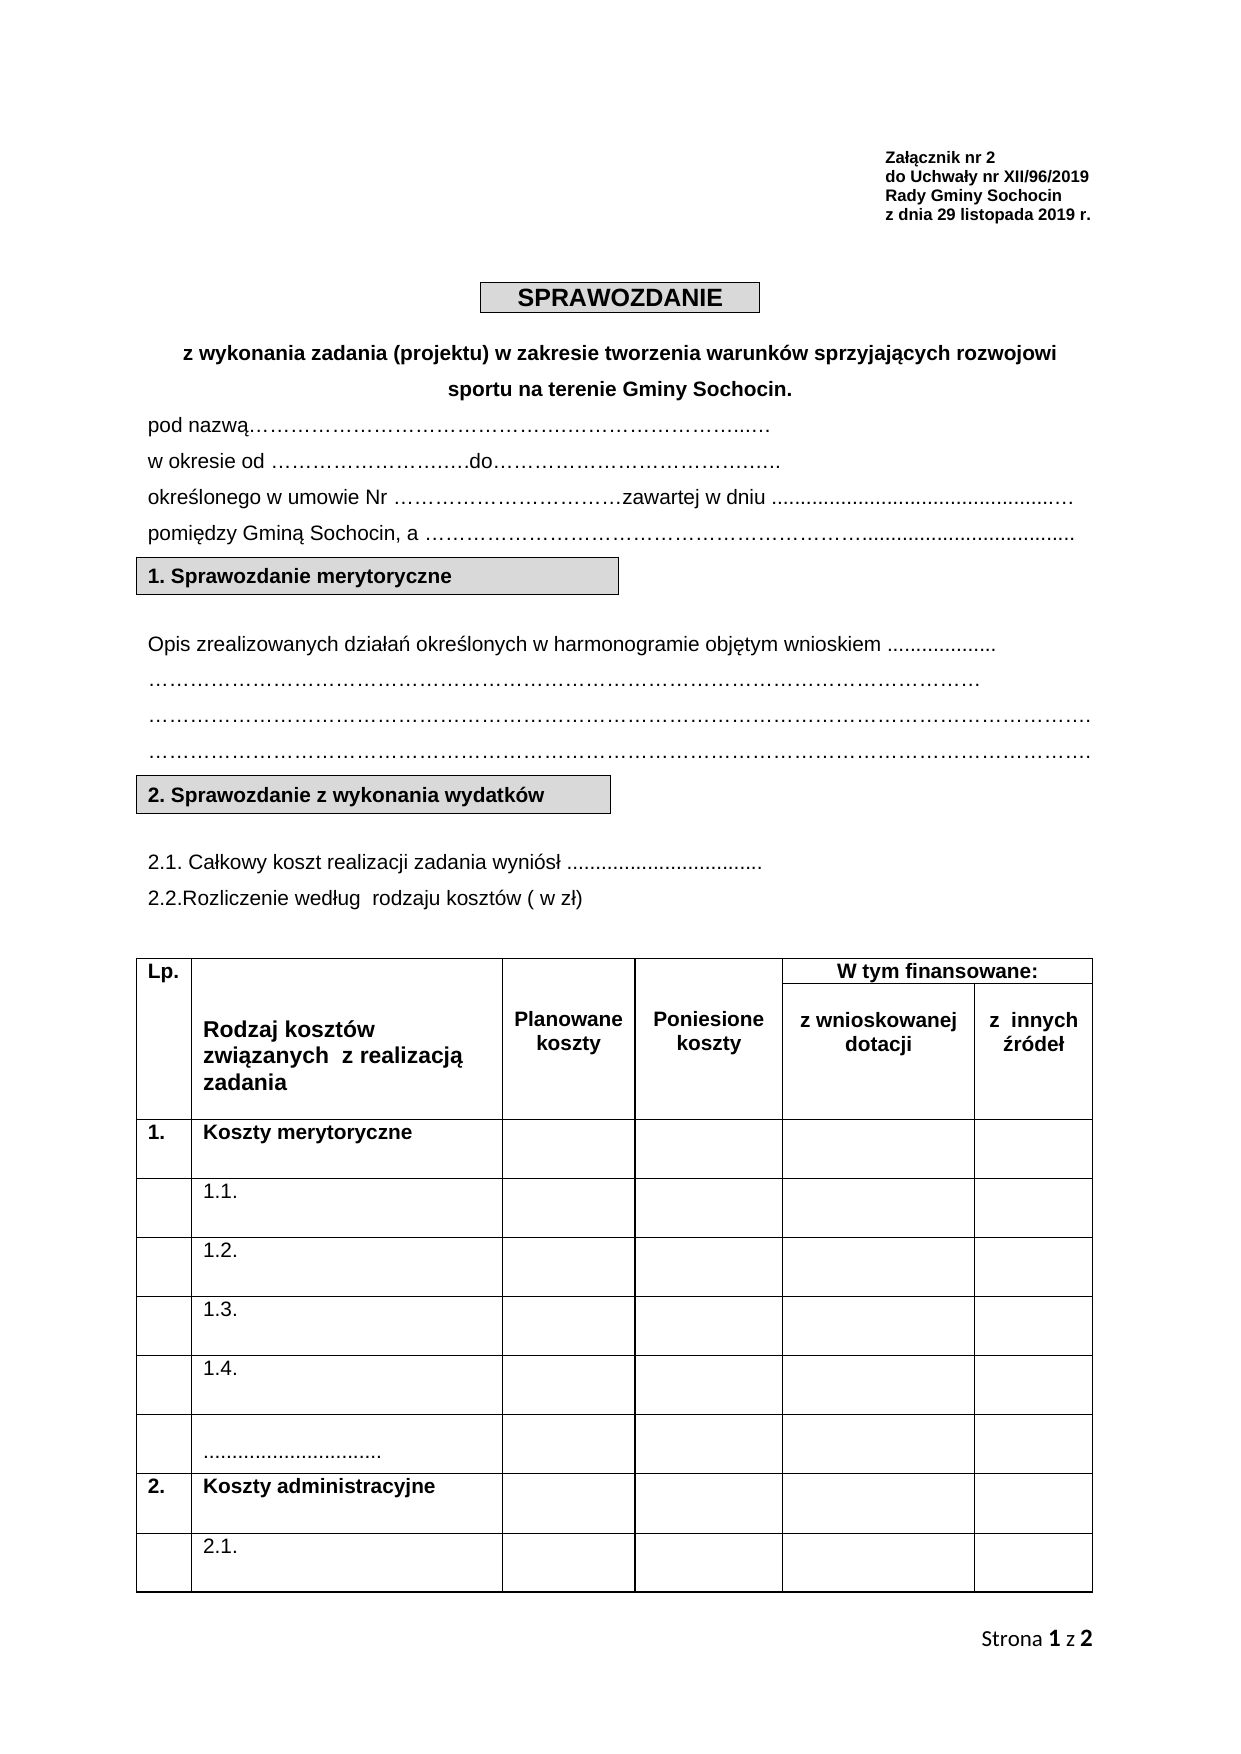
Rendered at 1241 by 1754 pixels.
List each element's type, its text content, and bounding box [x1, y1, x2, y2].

text ………………………………………………………………………………………………………………………. [148, 703, 1093, 727]
table_cell [783, 1474, 974, 1532]
text w okresie od …………………….….do……………………………….….. [148, 449, 1093, 473]
table_cell [636, 1297, 782, 1355]
text pomiędzy Gminą Sochocin, a ………………………………………………………..................................... [148, 521, 1093, 545]
table_cell [975, 1356, 1092, 1414]
table_cell [137, 1356, 191, 1414]
table_cell [783, 1356, 974, 1414]
table_cell [137, 1238, 191, 1296]
table_cell [636, 1179, 782, 1237]
table_cell [137, 1415, 191, 1473]
text ………………………………………………………………………………………………………………………. [148, 739, 1093, 763]
table_cell [783, 1179, 974, 1237]
table_cell 1.2. [192, 1238, 502, 1296]
text pod nazwą……………………………………….……………………...… [148, 413, 1093, 437]
table_header Planowane koszty [503, 959, 634, 1119]
table_cell 1. [137, 1120, 191, 1178]
table_cell [137, 1297, 191, 1355]
table_cell 2. [137, 1474, 191, 1532]
table_cell [503, 1179, 634, 1237]
table_cell Koszty administracyjne [192, 1474, 502, 1532]
table_cell [975, 1120, 1092, 1178]
table_cell [636, 1356, 782, 1414]
table_cell [503, 1474, 634, 1532]
text z dnia 29 listopada 2019 r. [811, 205, 1093, 243]
table_cell [975, 1474, 1092, 1532]
table_cell 1.4. [192, 1356, 502, 1414]
table_cell [636, 1474, 782, 1532]
table_header Poniesione koszty [636, 959, 782, 1119]
table_header Rodzaj kosztów związanych z realizacją zadania [192, 959, 502, 1119]
table_cell [783, 1297, 974, 1355]
table_cell [503, 1415, 634, 1473]
table_cell ............................... [192, 1415, 502, 1473]
table_header 1. Sprawozdanie merytoryczne [137, 558, 618, 594]
table_cell z innych źródeł [975, 984, 1092, 1119]
table_cell [636, 1120, 782, 1178]
table_cell Koszty merytoryczne [192, 1120, 502, 1178]
table_cell [636, 1415, 782, 1473]
text z wykonania zadania (projektu) w zakresie tworzenia warunków sprzyjających rozwojowi sportu na terenie Gminy Sochocin. [148, 341, 1093, 401]
table_cell [503, 1534, 634, 1591]
table_cell [783, 1534, 974, 1591]
table_cell [503, 1238, 634, 1296]
table_cell [783, 1120, 974, 1178]
table_cell [975, 1534, 1092, 1591]
text Rady Gminy Sochocin [811, 186, 1093, 205]
table_cell [137, 1179, 191, 1237]
text 2.1. Całkowy koszt realizacji zadania wyniósł .................................. [148, 849, 1093, 873]
table_cell [975, 1297, 1092, 1355]
table_cell [503, 1120, 634, 1178]
table_cell [975, 1179, 1092, 1237]
table_cell [137, 1534, 191, 1591]
table_cell [636, 1534, 782, 1591]
table_cell [503, 1297, 634, 1355]
table_cell [783, 1415, 974, 1473]
text do Uchwały nr XII/96/2019 [885, 167, 1093, 186]
table_header W tym finansowane: [783, 959, 1092, 982]
table_cell 1.1. [192, 1179, 502, 1237]
table_cell [503, 1356, 634, 1414]
text określonego w umowie Nr ……………………………zawartej w dniu .................................................… [148, 485, 1093, 509]
table_cell 1.3. [192, 1297, 502, 1355]
table_cell [975, 1415, 1092, 1473]
table_header SPRAWOZDANIE [481, 283, 759, 312]
table_cell [975, 1238, 1092, 1296]
table_header Lp. [137, 959, 191, 1119]
table_cell z wnioskowanej dotacji [783, 984, 974, 1119]
table_header 2. Sprawozdanie z wykonania wydatków [137, 776, 610, 813]
table_cell [783, 1238, 974, 1296]
table_cell [636, 1238, 782, 1296]
text 2.2.Rozliczenie według rodzaju kosztów ( w zł) [148, 886, 1093, 909]
table_cell 2.1. [192, 1534, 502, 1591]
text Opis zrealizowanych działań określonych w harmonogramie objętym wnioskiem ...................………………………………………………………………………………………………………… [148, 631, 1093, 691]
text Załącznik nr 2 [148, 148, 1093, 167]
